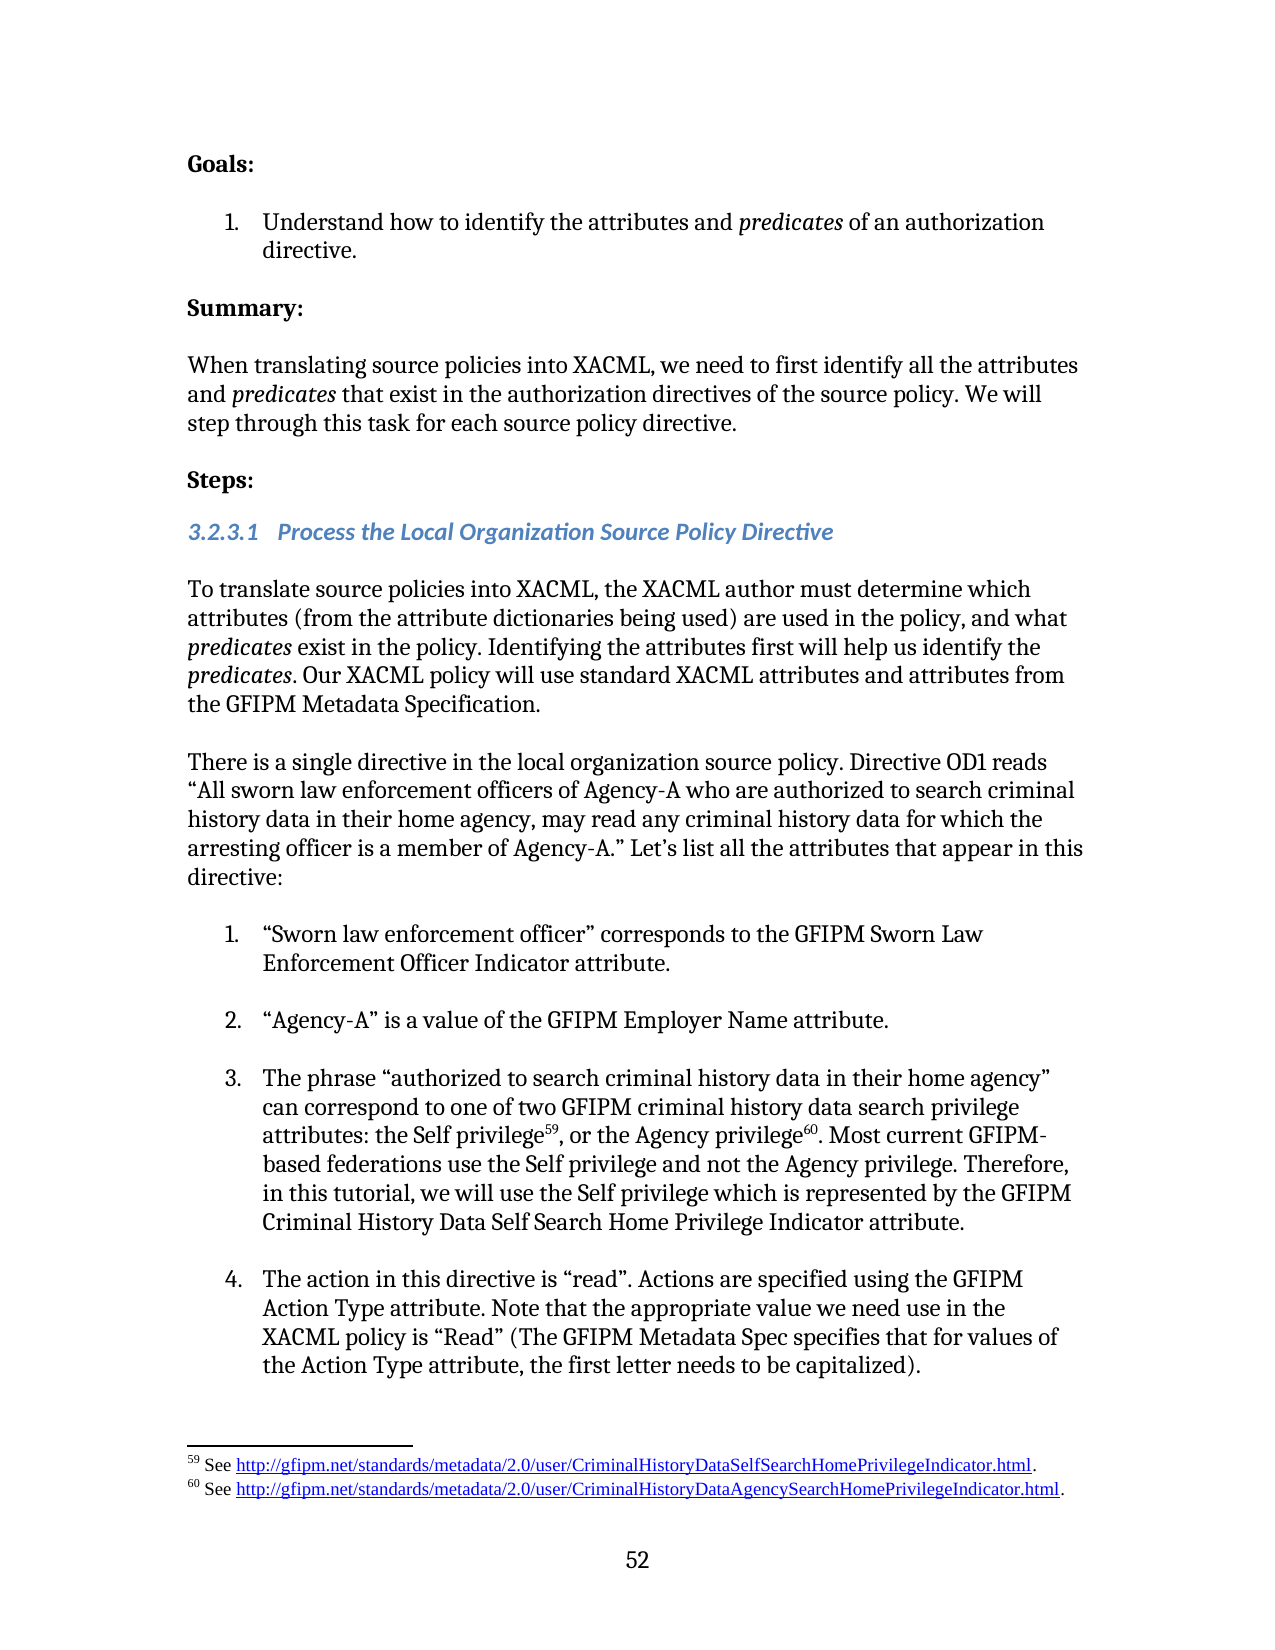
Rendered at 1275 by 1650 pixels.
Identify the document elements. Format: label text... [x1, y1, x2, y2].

text There is a single directive in the local organization source policy. Directive OD1 reads “All sworn law enforcement officers of Agency-A who are authorized to search criminal history data in their home agency, may read any criminal history data for which the arresting officer is a member of Agency-A.” Let’s list all the attributes that appear in this directive: [187, 748, 1087, 891]
list “Agency-A” is a value of the GFIPM Employer Name attribute. [225, 1006, 1087, 1035]
list “Sworn law enforcement officer” corresponds to the GFIPM Sworn Law Enforcement Officer Indicator attribute. [225, 920, 1087, 978]
text To translate source policies into XACML, the XACML author must determine which attributes (from the attribute dictionaries being used) are used in the policy, and what predicates exist in the policy. Identifying the attributes first will help us identify the predicates. Our XACML policy will use standard XACML attributes and attributes from the GFIPM Metadata Specification. [187, 575, 1087, 719]
text Steps: [187, 466, 1087, 495]
list Understand how to identify the attributes and predicates of an authorization directive. [225, 207, 1087, 265]
text Summary: [187, 294, 1087, 322]
text Goals: [187, 150, 1087, 179]
subtitle Process the Local Organization Source Policy Directive [187, 516, 1087, 546]
text When translating source policies into XACML, we need to first identify all the attributes and predicates that exist in the authorization directives of the source policy. We will step through this task for each source policy directive. [187, 351, 1087, 437]
list The action in this directive is “read”. Actions are specified using the GFIPM Action Type attribute. Note that the appropriate value we need use in the XACML policy is “Read” (The GFIPM Metadata Spec specifies that for values of the Action Type attribute, the first letter needs to be capitalized). [225, 1265, 1087, 1380]
list The phrase “authorized to search criminal history data in their home agency” can correspond to one of two GFIPM criminal history data search privilege attributes: the Self privilege, or the Agency privilege. Most current GFIPM-based federations use the Self privilege and not the Agency privilege. Therefore, in this tutorial, we will use the Self privilege which is represented by the GFIPM Criminal History Data Self Search Home Privilege Indicator attribute. [225, 1064, 1087, 1236]
